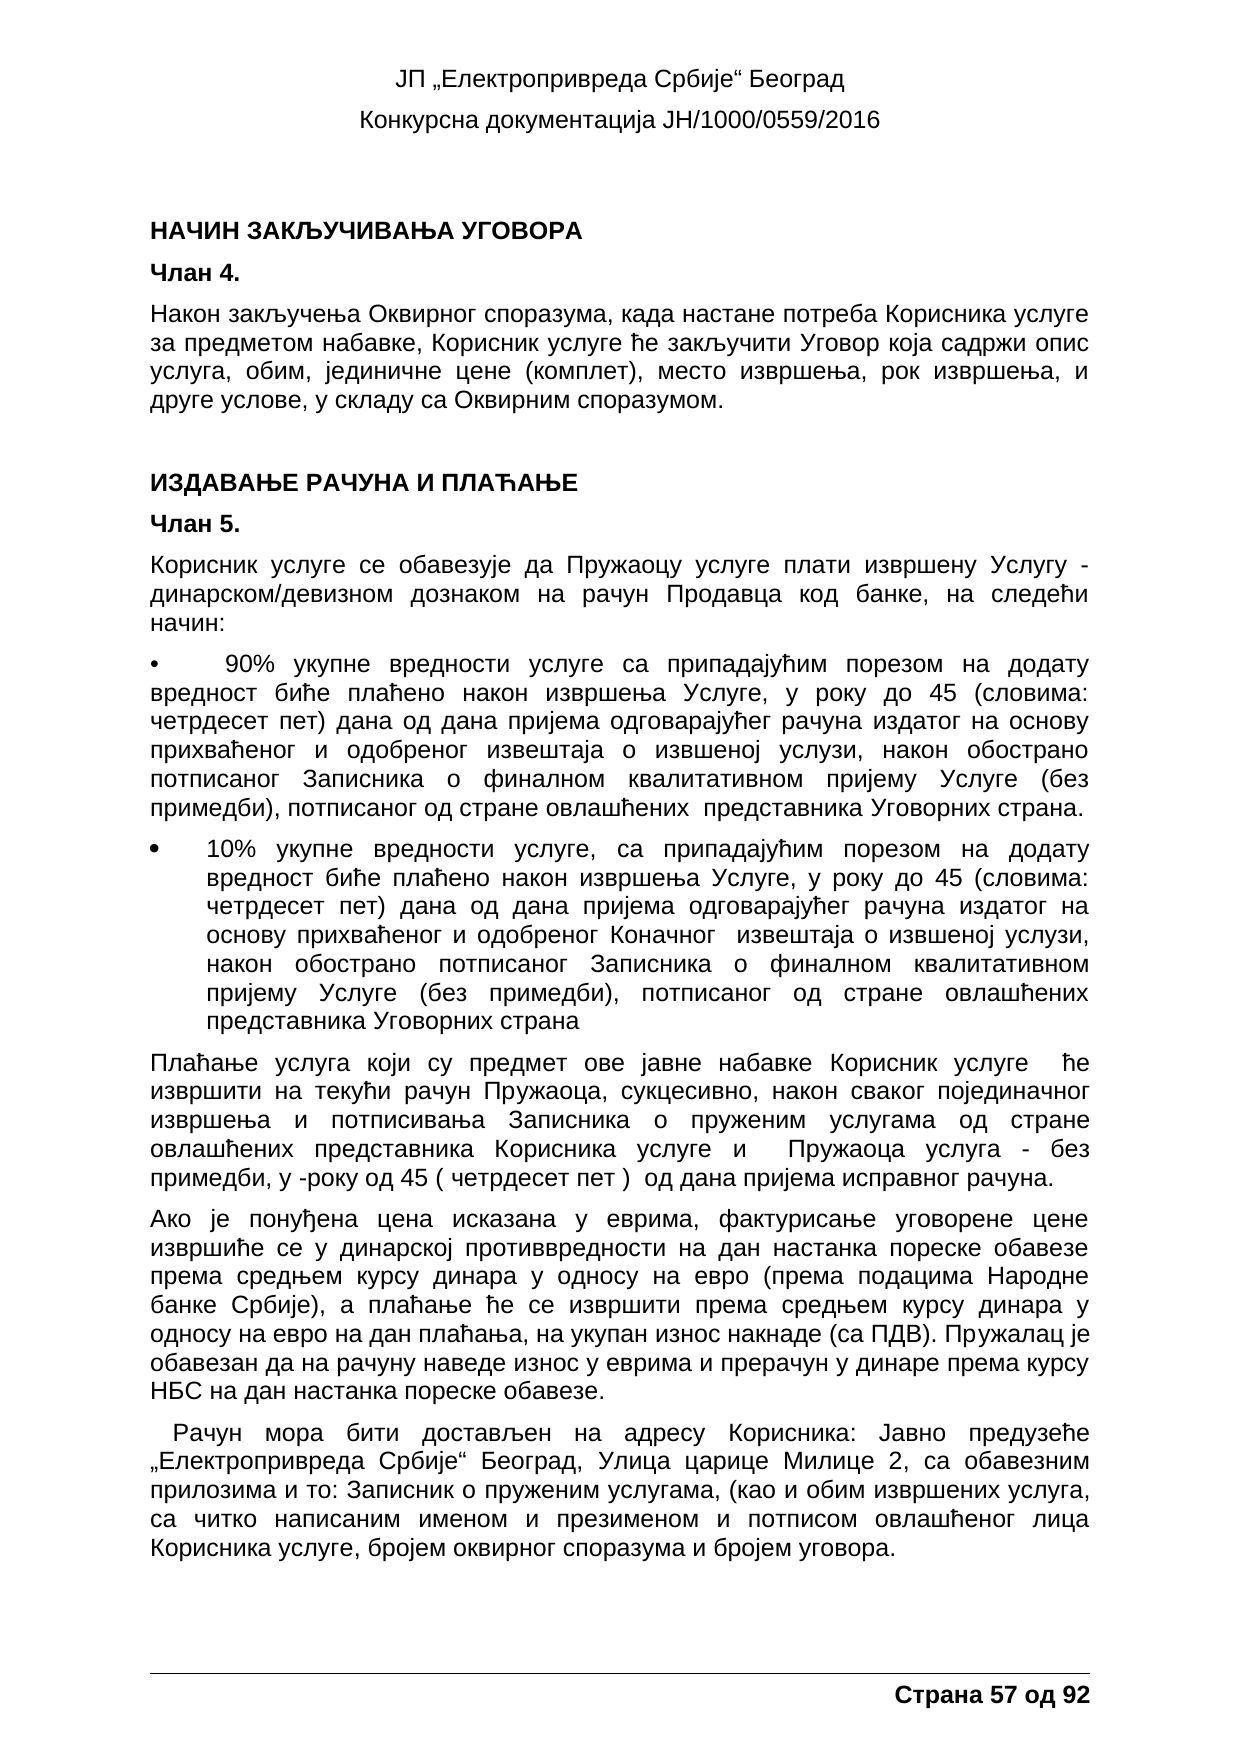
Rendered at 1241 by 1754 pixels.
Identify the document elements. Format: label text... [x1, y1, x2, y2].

text Плаћање услуга који су предмет ове јавне набавке Корисник услуге ће извршити на текући рачун Пружаоца, сукцесивно, након сваког појединачног извршења и потписивања Записника о пруженим услугама од стране овлашћених представника Корисника услуге и Пружаоца услуга - без примедби, у -року од 45 ( четрдесет пет ) од дана пријема исправног рачуна. [150, 1048, 1090, 1191]
text • 90% укупне вредности услуге са припадајућим порезом на додату вредност биће плаћено након извршења Услуге, у року до 45 (словима: четрдесет пет) дана од дана пријема одговарајућег рачуна издатог на основу прихваћеног и одобреног извештаја о извшеној услузи, након обострано потписаног Записника о финалном квалитативном пријему Услуге (без примедби), потписаног од стране овлашћених представника Уговорних страна. [150, 649, 1090, 821]
text Корисник услуге се обавезује да Пружаоцу услуге плати извршену Услугу - динарском/девизном дознаком на рачун Продавца код банке, на следећи начин: [150, 550, 1090, 636]
text Ако је понуђена цена исказана у еврима, фактурисање уговорене цене извршиће се у динарској противвредности на дан настанка пореске обавезе према средњем курсу динара у односу на евро (према подацима Народне банке Србије), а плаћање ће се извршити према средњем курсу динара у односу на евро на дан плаћања, на укупан износ накнаде (са ПДВ). Пружалац је обавезан да на рачуну наведе износ у еврима и прерачун у динаре према курсу НБС на дан настанка пореске обавезе. [150, 1204, 1090, 1405]
list 10% укупне вредности услуге, са припадајућим порезом на додату вредност биће плаћено након извршења Услуге, у року до 45 (словима: четрдесет пет) дана од дана пријема одговарајућег рачуна издатог на основу прихваћеног и одобреног Коначног извештаја о извшеној услузи, након обострано потписаног Записника о финалном квалитативном пријему Услуге (без примедби), потписаног од стране овлашћених представника Уговорних страна [150, 834, 1090, 1035]
text Члан 4. [150, 257, 1090, 286]
text Члан 5. [150, 509, 1090, 537]
text НАЧИН ЗАКЉУЧИВАЊА УГОВОРА [150, 216, 1090, 245]
text ИЗДАВАЊЕ РАЧУНА И ПЛАЋАЊЕ [150, 467, 1090, 496]
text Након закључења Оквирног споразума, када настане потреба Корисника услуге за предметом набавке, Корисник услуге ће закључити Уговор која садржи опис услуга, обим, јединичне цене (комплет), место извршења, рок извршења, и друге услове, у складу са Оквирним споразумом. [150, 299, 1090, 414]
text Рачун мора бити достављен на адресу Корисника: Јавно предузеће „Електропривреда Србије“ Београд, Улица царице Милице 2, са обавезним прилозима и то: Записник о пруженим услугама, (као и обим извршених услуга, са читко написаним именом и презименом и потписом овлашћеног лица Корисника услуге, бројем оквирног споразума и бројем уговора. [150, 1418, 1090, 1561]
